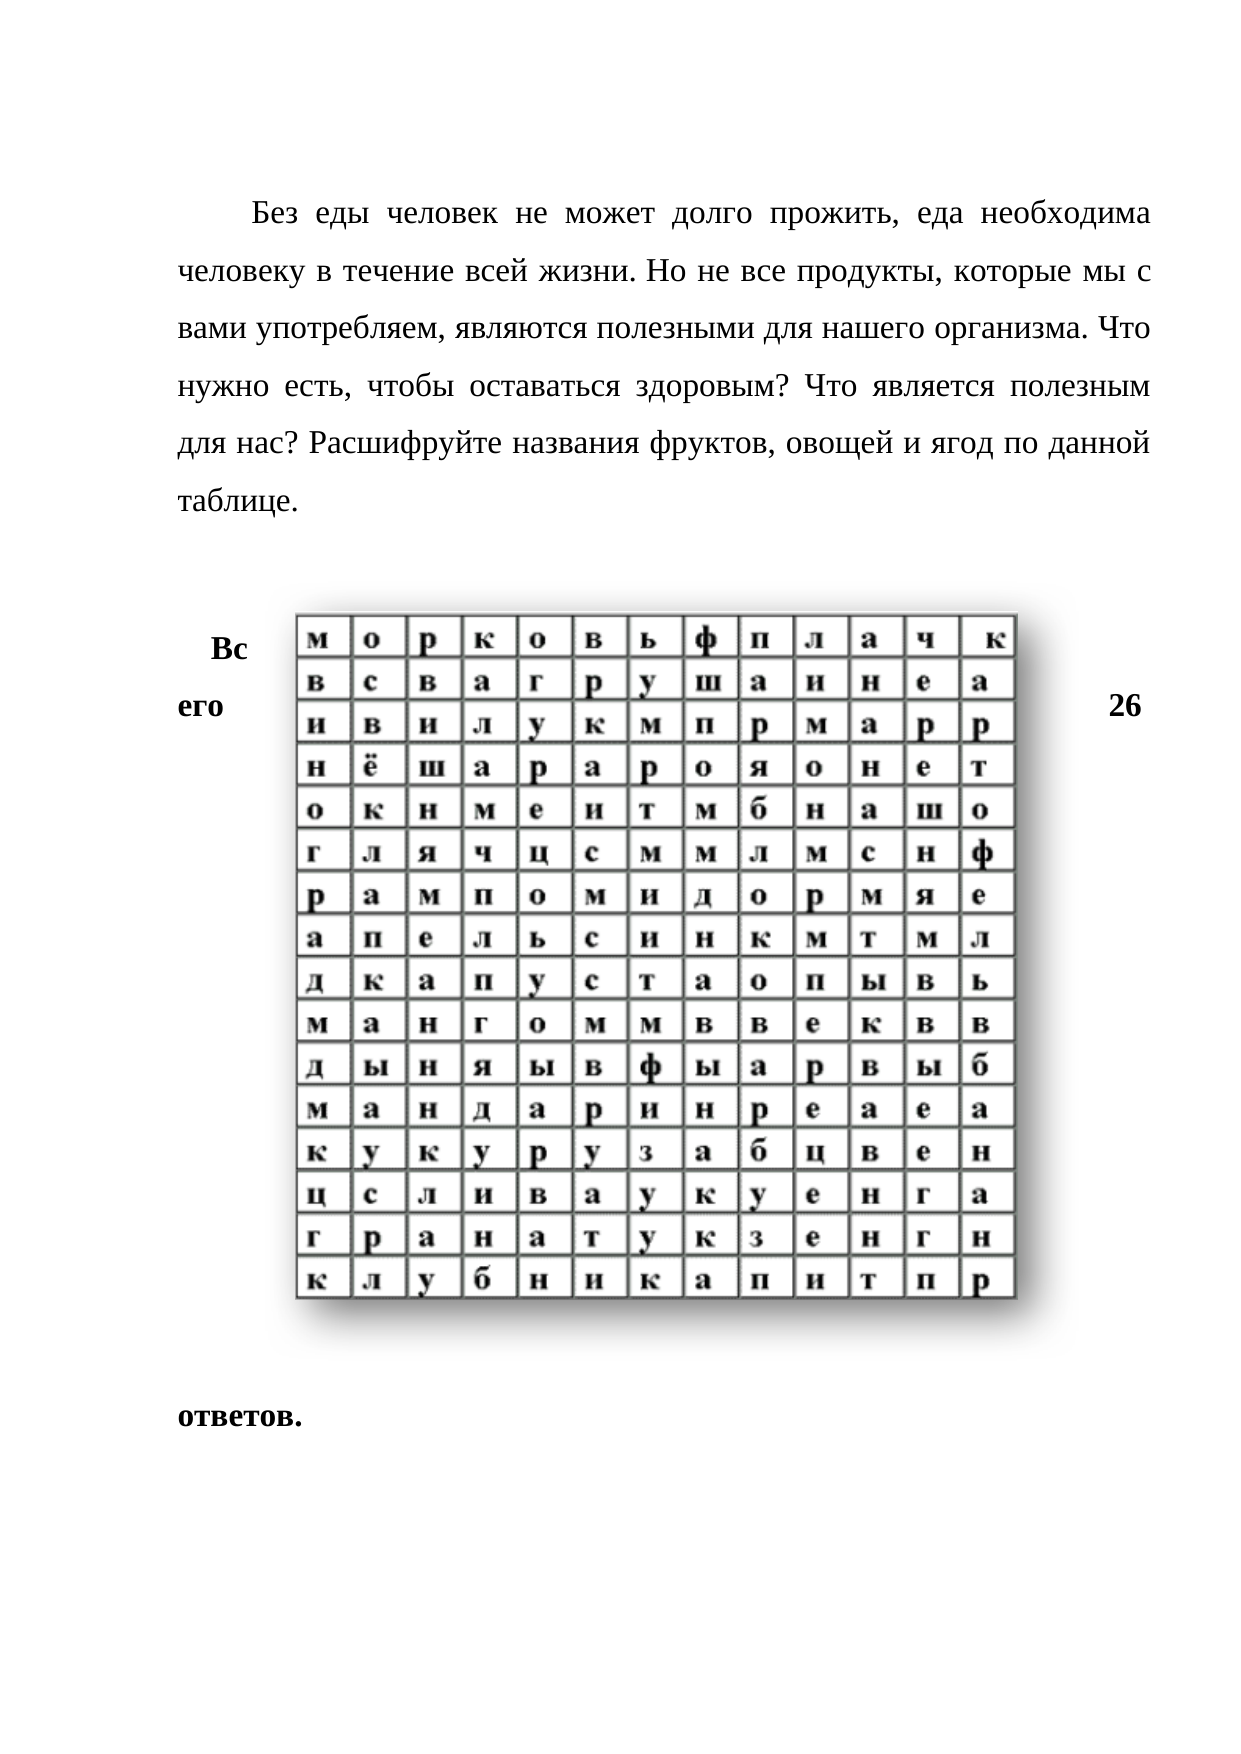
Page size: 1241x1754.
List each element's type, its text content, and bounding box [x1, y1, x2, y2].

text Без еды человек не может долго прожить, еда необходима человеку в течение всей жизни. Но не все продукты, которые мы с вами употребляем, являются полезными для нашего организма. Что нужно есть, чтобы оставаться здоровым? Что является полезным для нас? Расшифруйте названия фруктов, овощей и ягод по данной таблице. [177, 192, 1152, 518]
picture [295, 611, 1018, 1301]
